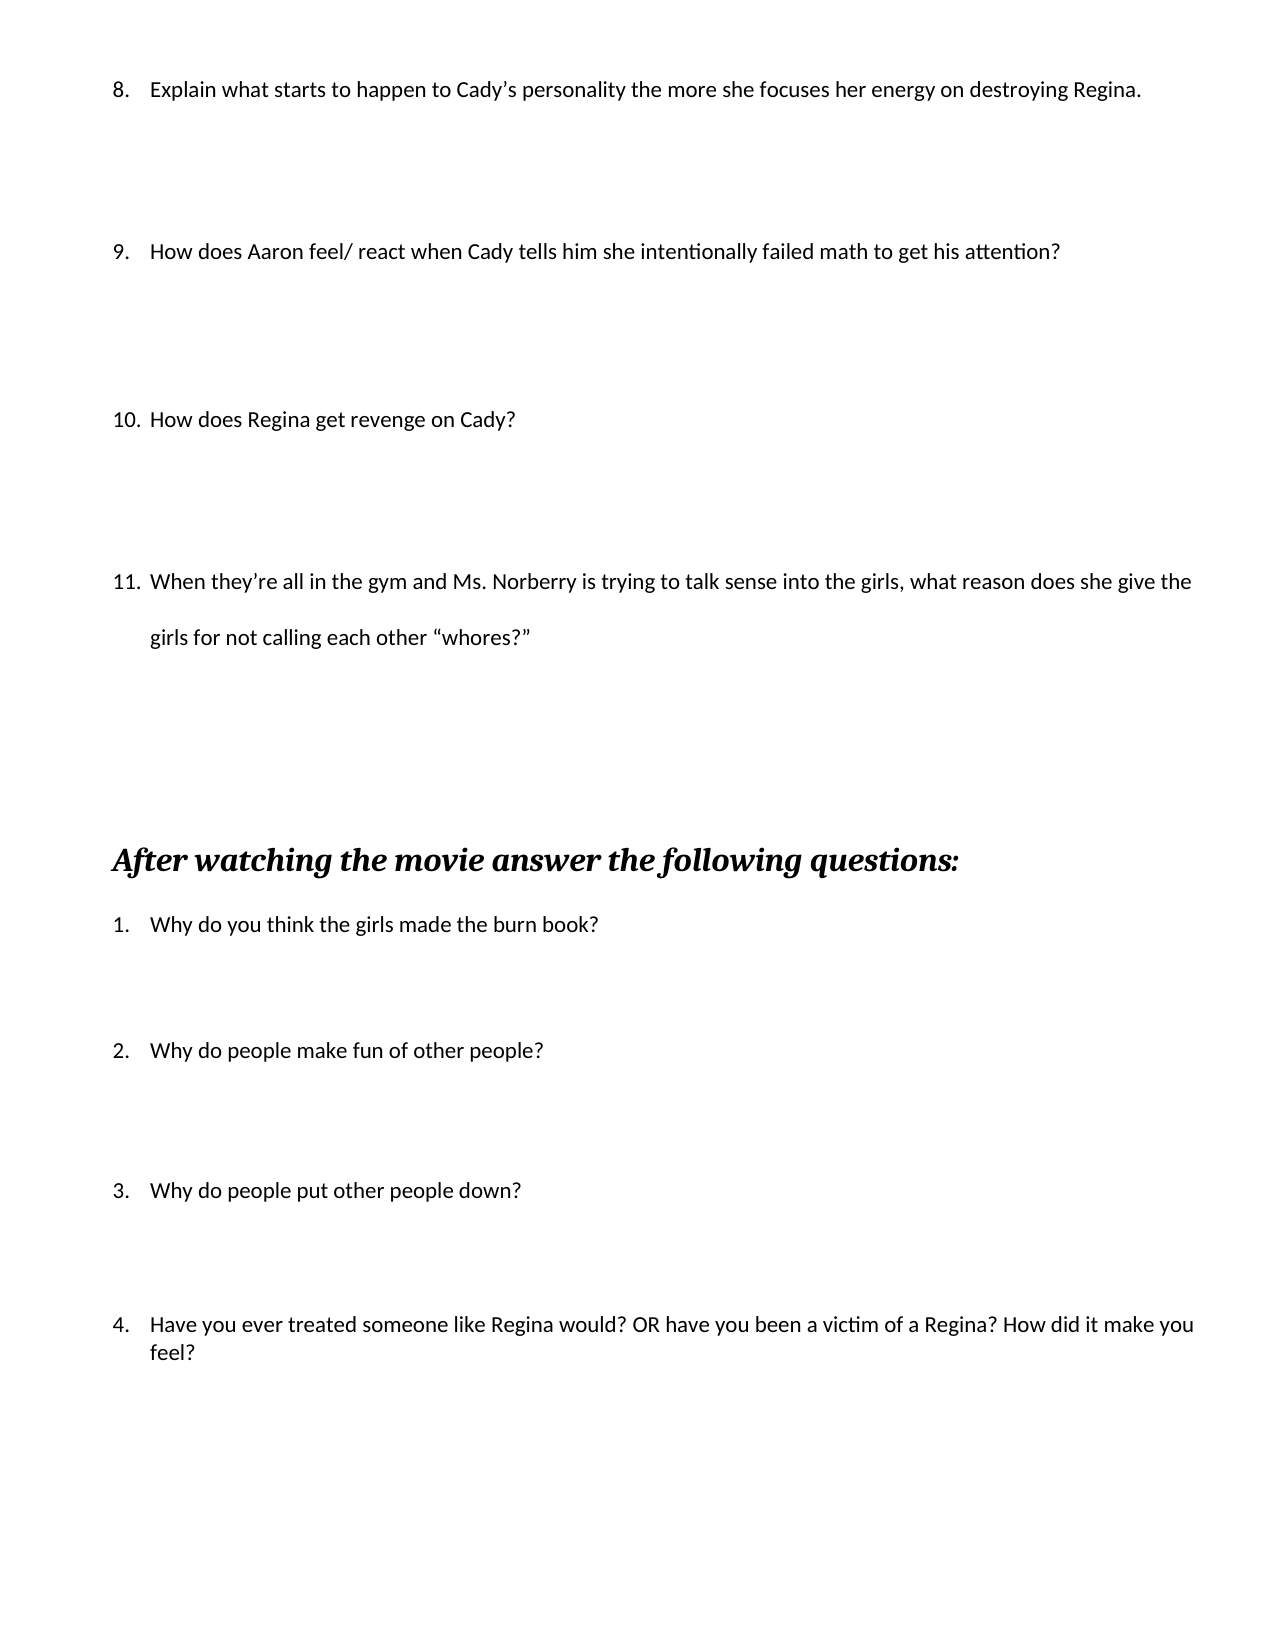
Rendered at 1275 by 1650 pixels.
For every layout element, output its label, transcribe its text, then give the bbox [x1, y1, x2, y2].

list How does Aaron feel/ react when Cady tells him she intentionally failed math to get his attention? [112, 237, 1200, 265]
list Have you ever treated someone like Regina would? OR have you been a victim of a Regina? How did it make you feel? [112, 1310, 1200, 1366]
text After watching the movie answer the following questions: [75, 841, 1200, 880]
list Explain what starts to happen to Cady’s personality the more she focuses her energy on destroying Regina. [112, 75, 1200, 103]
list Why do people make fun of other people? [112, 1036, 1200, 1064]
list How does Regina get revenge on Cady? [112, 405, 1200, 433]
list When they’re all in the gym and Ms. Norberry is trying to talk sense into the girls, what reason does she give the girls for not calling each other “whores?” [112, 567, 1200, 651]
list Why do you think the girls made the burn book? [112, 911, 1200, 938]
list Why do people put other people down? [112, 1176, 1200, 1204]
